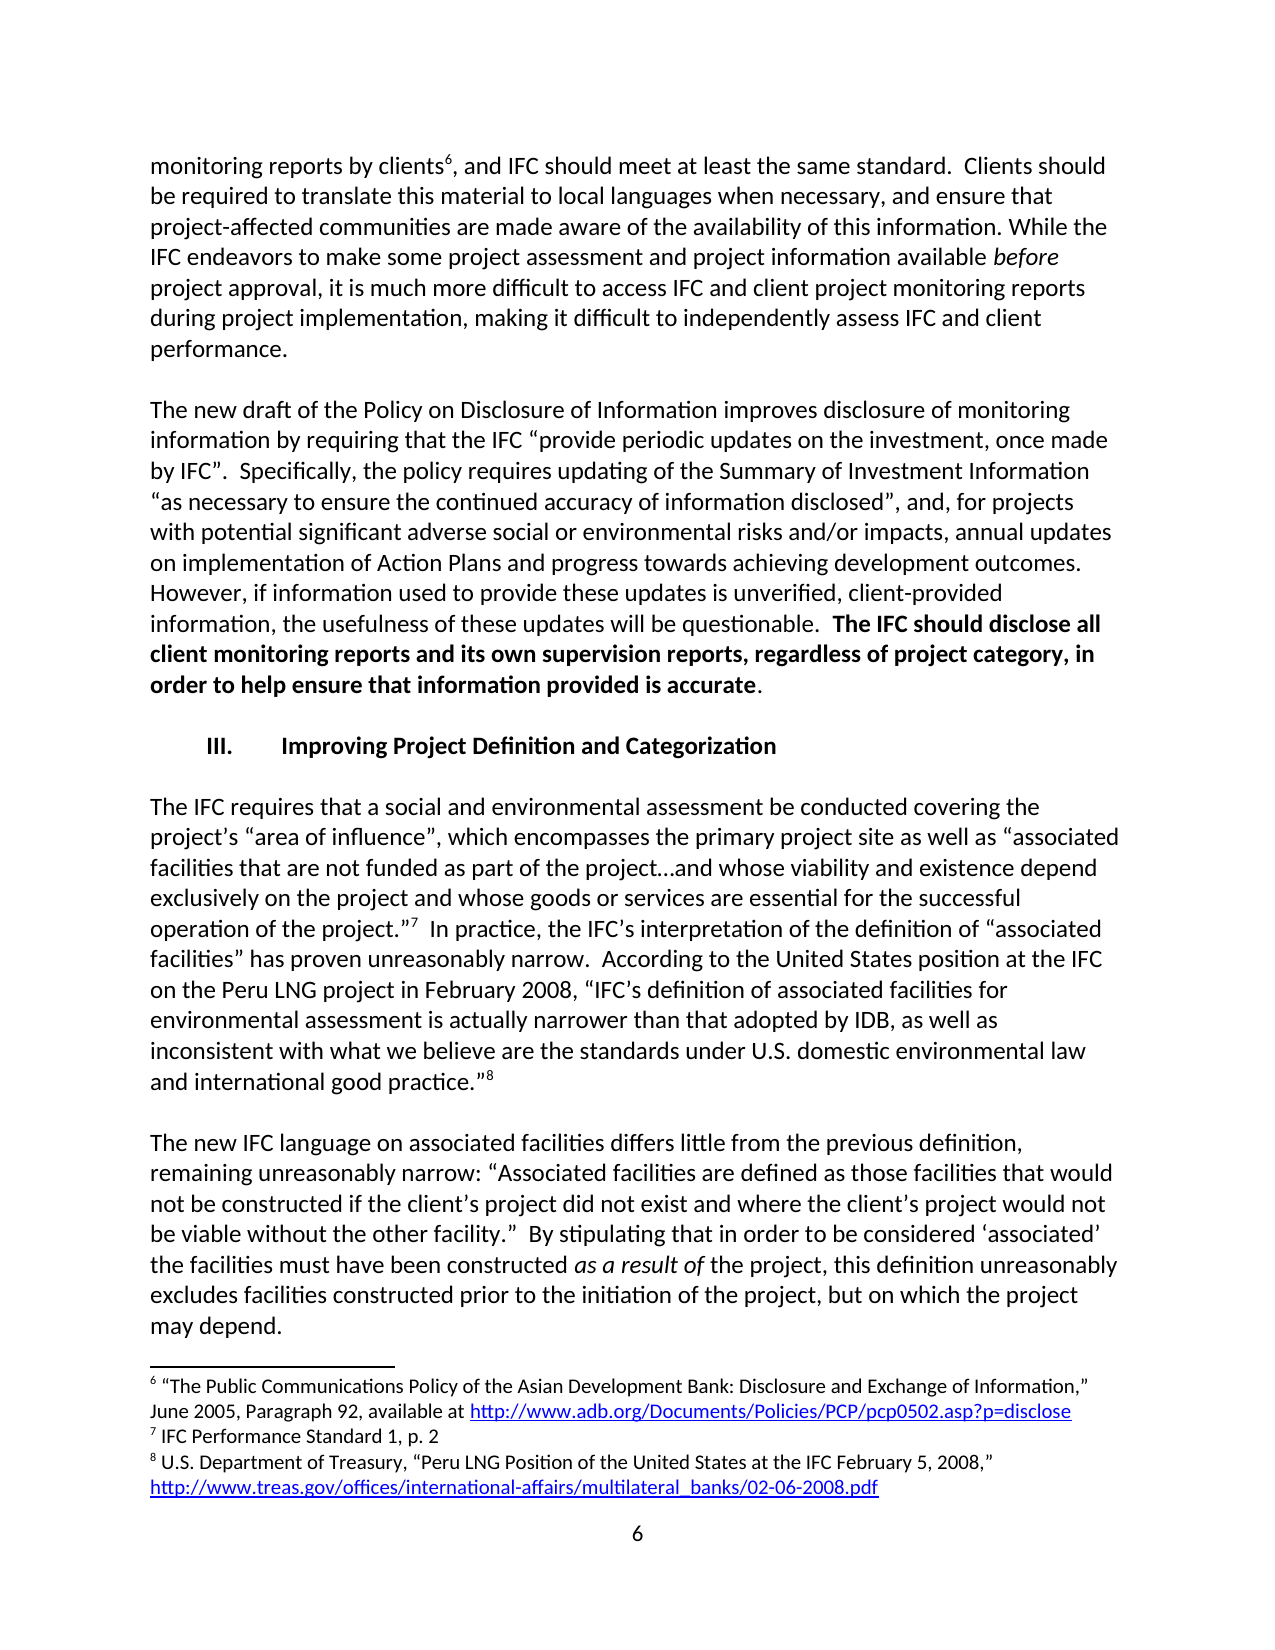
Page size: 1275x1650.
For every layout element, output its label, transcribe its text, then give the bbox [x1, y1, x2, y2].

text The new IFC language on associated facilities differs little from the previous definition, remaining unreasonably narrow: “Associated facilities are defined as those facilities that would not be constructed if the client’s project did not exist and where the client’s project would not be viable without the other facility.” By stipulating that in order to be considered ‘associated’ the facilities must have been constructed as a result of the project, this definition unreasonably excludes facilities constructed prior to the initiation of the project, but on which the project may depend. [150, 1127, 1125, 1340]
list Improving Project Definition and Categorization [206, 730, 1125, 760]
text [150, 150, 1125, 364]
text The IFC requires that a social and environmental assessment be conducted covering the project’s “area of influence”, which encompasses the primary project site as well as “associated facilities that are not funded as part of the project…and whose viability and existence depend exclusively on the project and whose goods or services are essential for the successful operation of the project.” In practice, the IFC’s interpretation of the definition of “associated facilities” has proven unreasonably narrow. According to the United States position at the IFC on the Peru LNG project in February 2008, “IFC’s definition of associated facilities for environmental assessment is actually narrower than that adopted by IDB, as well as inconsistent with what we believe are the standards under U.S. domestic environmental law and international good practice.” [150, 791, 1125, 1096]
text The new draft of the Policy on Disclosure of Information improves disclosure of monitoring information by requiring that the IFC “provide periodic updates on the investment, once made by IFC”. Specifically, the policy requires updating of the Summary of Investment Information “as necessary to ensure the continued accuracy of information disclosed”, and, for projects with potential significant adverse social or environmental risks and/or impacts, annual updates on implementation of Action Plans and progress towards achieving development outcomes. However, if information used to provide these updates is unverified, client-provided information, the usefulness of these updates will be questionable. The IFC should disclose all client monitoring reports and its own supervision reports, regardless of project category, in order to help ensure that information provided is accurate. [150, 394, 1125, 699]
